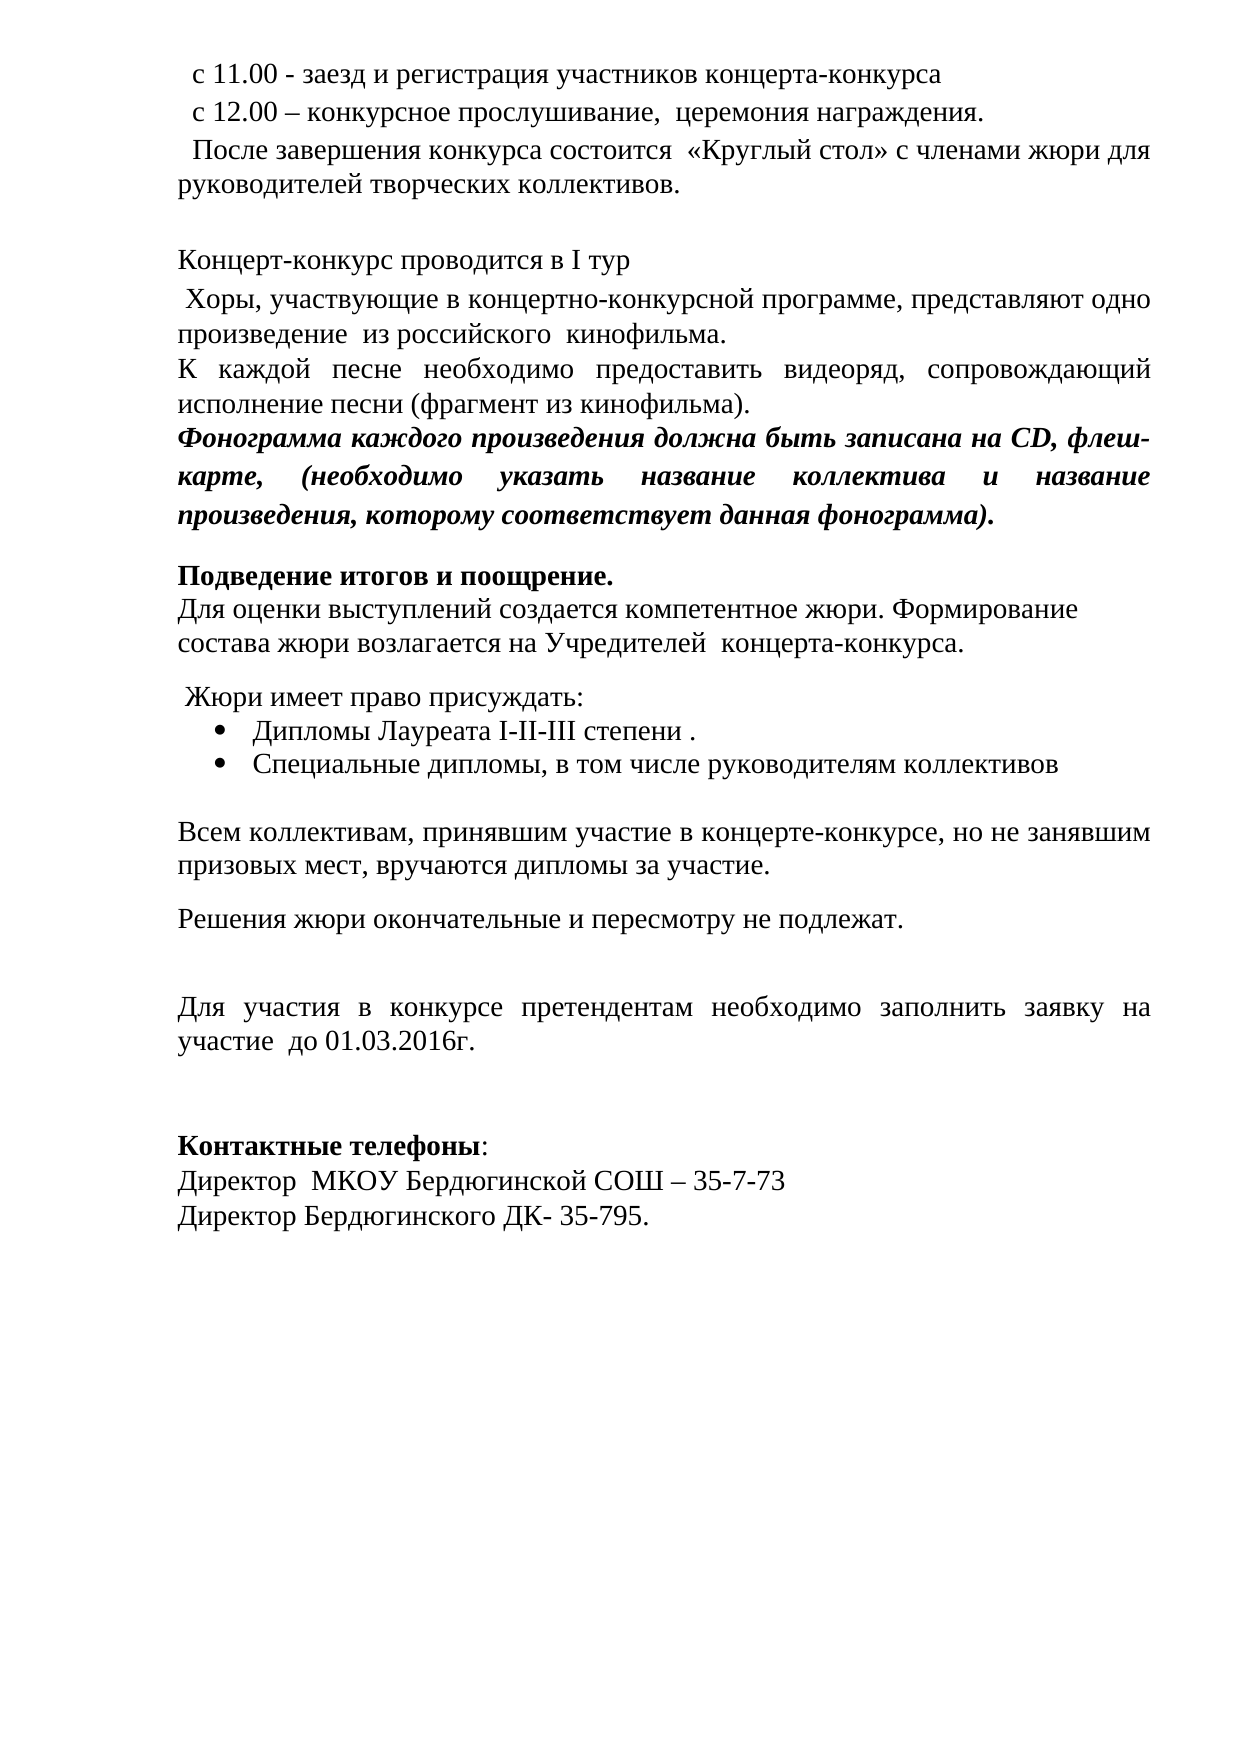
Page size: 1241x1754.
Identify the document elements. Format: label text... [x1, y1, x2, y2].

text с 11.00 - заезд и регистрация участников концерта-конкурса [177, 56, 1152, 90]
text Директор МКОУ Бердюгинской СОШ – 35-7-73 [177, 1162, 1152, 1197]
text Жюри имеет право присуждать: [177, 679, 1152, 713]
list Дипломы Лауреата I-II-III степени . [215, 713, 1152, 746]
text Контактные телефоны: [177, 1127, 1152, 1162]
text с 12.00 – конкурсное прослушивание, церемония награждения. [177, 94, 1152, 128]
text Для участия в конкурсе претендентам необходимо заполнить заявку на участие до 01.03.2016г. [177, 956, 1152, 1057]
text Директор Бердюгинского ДК- 35-795. [177, 1197, 1152, 1232]
text Хоры, участвующие в концертно-конкурсной программе, представляют одно произведение из российского кинофильма. [177, 280, 1152, 350]
text Концерт-конкурс проводится в I тур [177, 242, 1152, 275]
text Подведение итогов и поощрение. [177, 556, 1152, 591]
text Всем коллективам, принявшим участие в концерте-конкурсе, но не занявшим призовых мест, вручаются дипломы за участие. [177, 814, 1152, 881]
text Для оценки выступлений создается компетентное жюри. Формирование состава жюри возлагается на Учредителей концерта-конкурса. [177, 591, 1152, 658]
list Специальные дипломы, в том числе руководителям коллективов [215, 746, 1152, 780]
text После завершения конкурса состоится «Круглый стол» с членами жюри для руководителей творческих коллективов. [177, 132, 1152, 199]
text К каждой песне необходимо предоставить видеоряд, сопровождающий исполнение песни (фрагмент из кинофильма). [177, 350, 1152, 420]
text Решения жюри окончательные и пересмотру не подлежат. [177, 902, 1152, 935]
text Фонограмма каждого произведения должна быть записана на CD, флеш-карте, (необходимо указать название коллектива и название произведения, которому соответствует данная фонограмма). [177, 420, 1152, 531]
